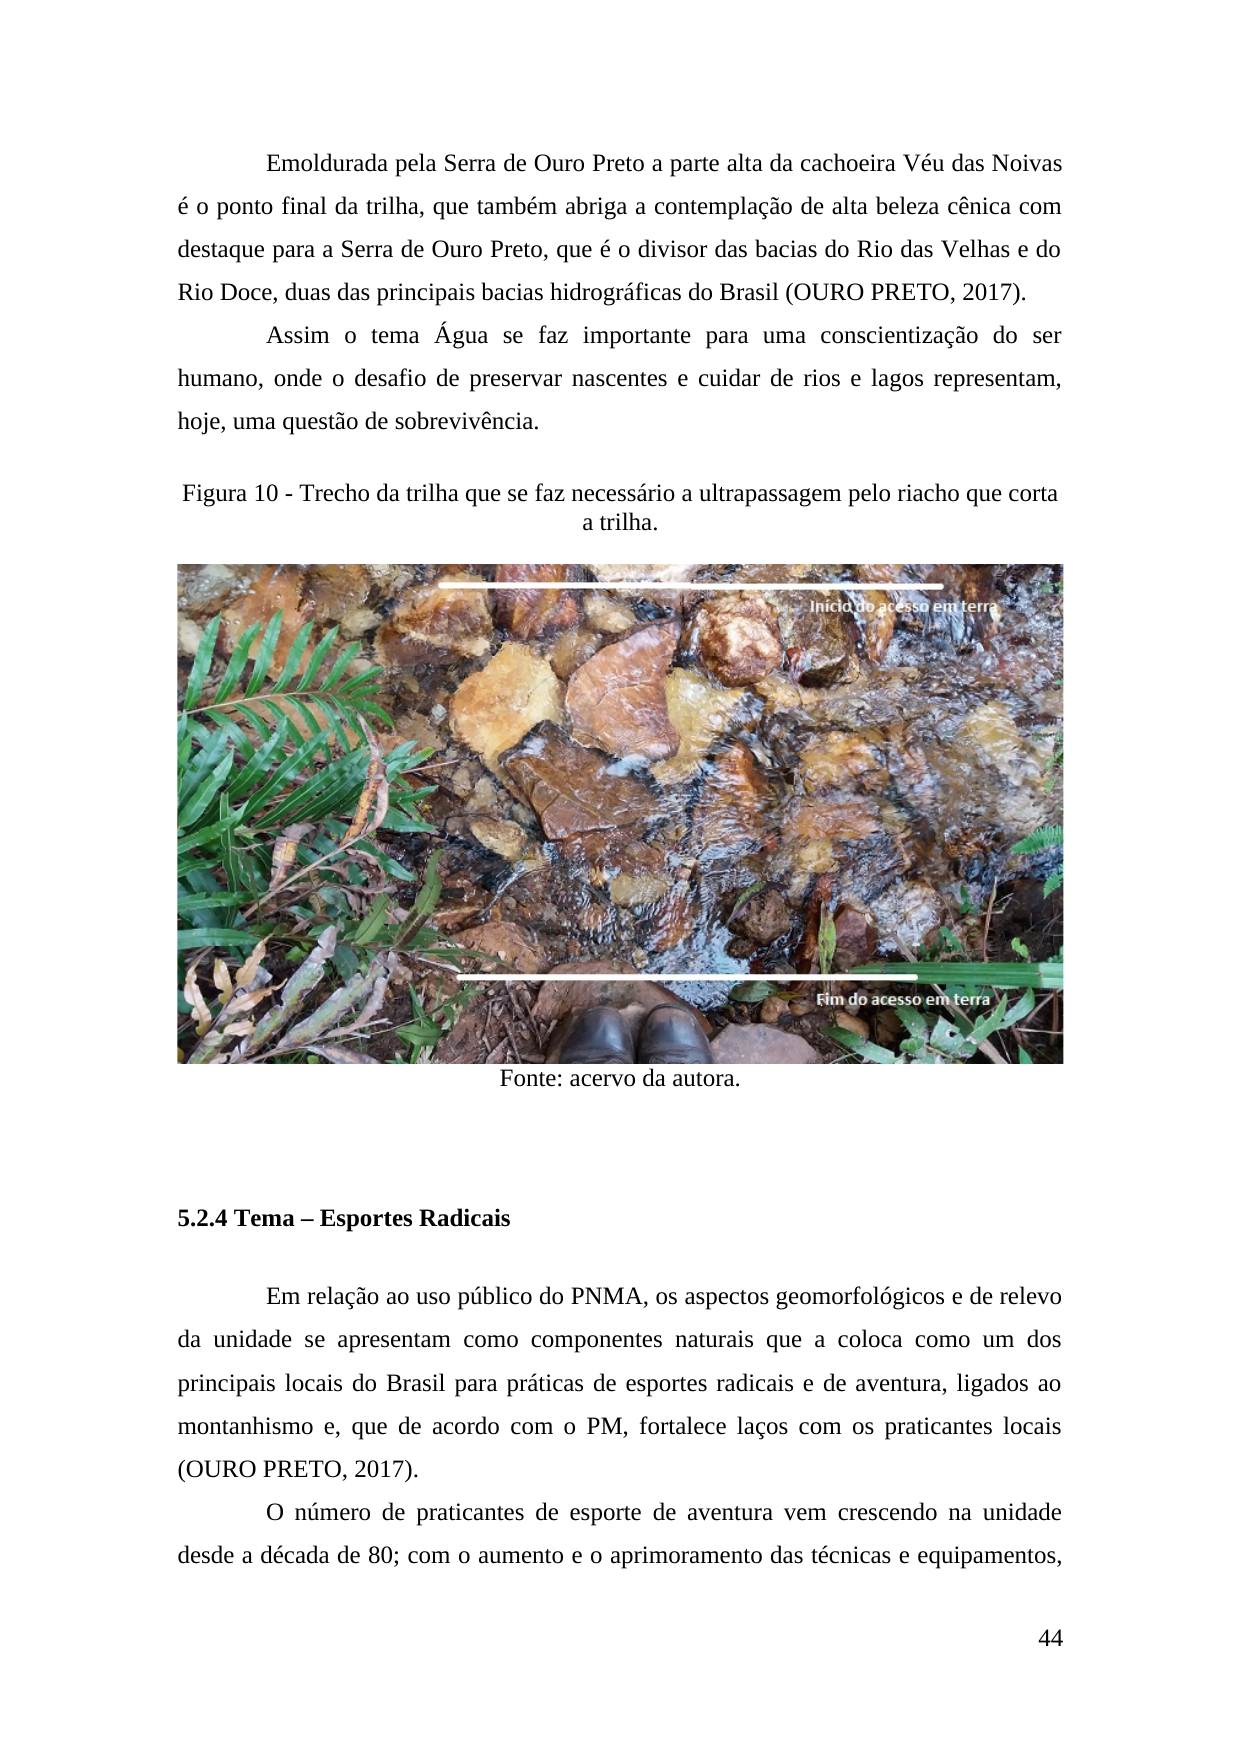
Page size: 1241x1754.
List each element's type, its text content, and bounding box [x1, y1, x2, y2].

text Assim o tema Água se faz importante para uma conscientização do ser humano, onde o desafio de preservar nascentes e cuidar de rios e lagos representam, hoje, uma questão de sobrevivência. [177, 320, 1063, 435]
text Figura 10 - Trecho da trilha que se faz necessário a ultrapassagem pelo riacho que corta a trilha. [177, 478, 1063, 536]
subtitle 5.2.4 Tema – Esportes Radicais [177, 1203, 1063, 1232]
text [177, 1497, 1063, 1569]
text Em relação ao uso público do PNMA, os aspectos geomorfológicos e de relevo da unidade se apresentam como componentes naturais que a coloca como um dos principais locais do Brasil para práticas de esportes radicais e de aventura, ligados ao montanhismo e, que de acordo com o PM, fortalece laços com os praticantes locais (OURO PRETO, 2017). [177, 1281, 1063, 1483]
picture [177, 564, 1064, 1064]
text Emoldurada pela Serra de Ouro Preto a parte alta da cachoeira Véu das Noivas é o ponto final da trilha, que também abriga a contemplação de alta beleza cênica com destaque para a Serra de Ouro Preto, que é o divisor das bacias do Rio das Velhas e do Rio Doce, duas das principais bacias hidrográficas do Brasil (OURO PRETO, 2017). [177, 148, 1063, 306]
text Fonte: acervo da autora. [177, 1064, 1063, 1092]
